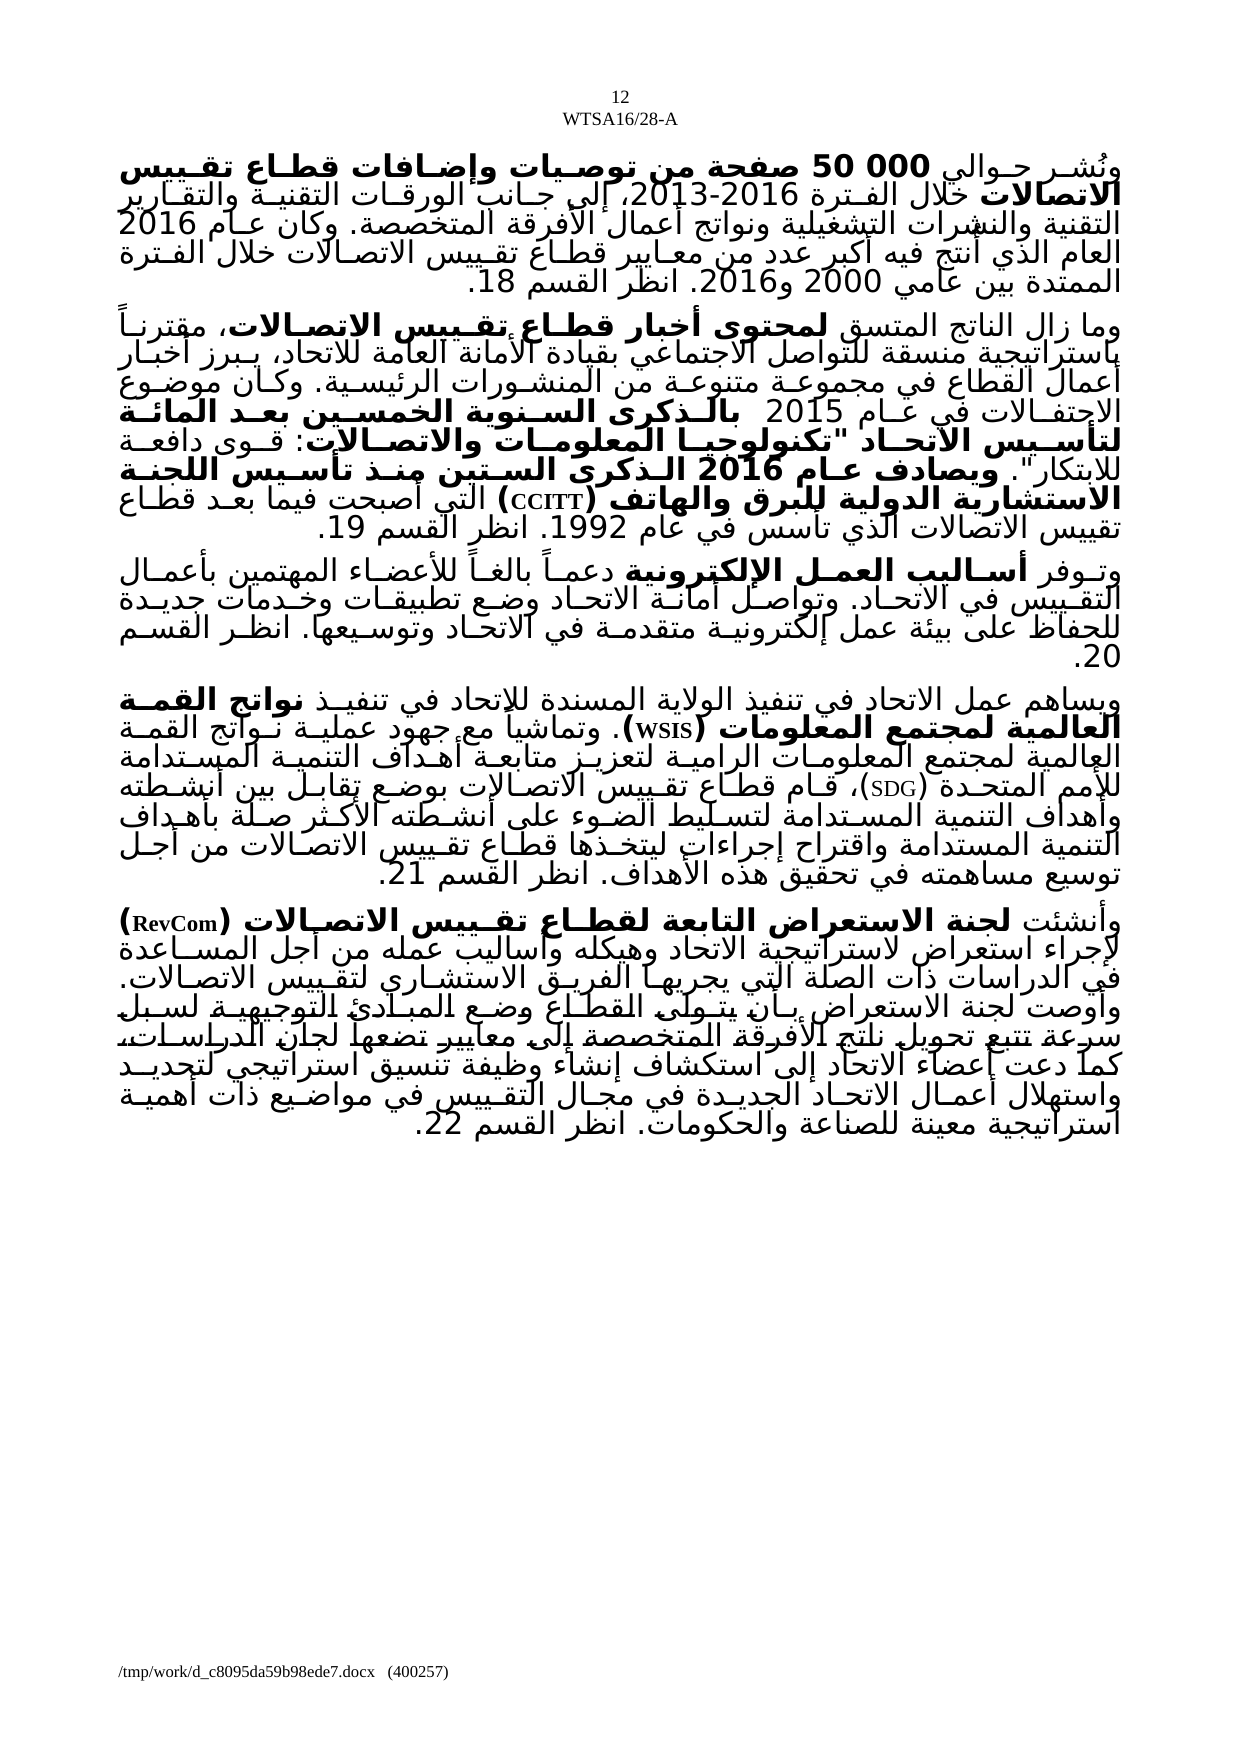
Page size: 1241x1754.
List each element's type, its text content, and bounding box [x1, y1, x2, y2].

text وتوفر أساليب العمل الإلكترونية دعماً بالغاً للأعضاء المهتمين بأعمال التقييس في الاتحاد. وتواصل أمانة الاتحاد وضع تطبيقات وخدمات جديدة للحفاظ على بيئة عمل إلكترونية متقدمة في الاتحاد وتوسيعها. انظر القسم 20. [118, 558, 1122, 675]
text ويساهم عمل الاتحاد في تنفيذ الولاية المسندة للاتحاد في تنفيذ نواتج القمة العالمية لمجتمع المعلومات (WSIS). وتماشياً مع جهود عملية نواتج القمة العالمية لمجتمع المعلومات الرامية لتعزيز متابعة أهداف التنمية المستدامة للأمم المتحدة (SDG)، قام قطاع تقييس الاتصالات بوضع تقابل بين أنشطته وأهداف التنمية المستدامة لتسليط الضوء على أنشطته الأكثر صلة بأهداف التنمية المستدامة واقتراح إجراءات ليتخذها قطاع تقييس الاتصالات من أجل توسيع مساهمته في تحقيق هذه الأهداف. انظر القسم 21. [118, 687, 1122, 892]
subtitle وأنشئت لجنة الاستعراض التابعة لقطاع تقييس الاتصالات (RevCom) لإجراء استعراض لاستراتيجية الاتحاد وهيكله وأساليب عمله من أجل المساعدة في الدراسات ذات الصلة التي يجريها الفريق الاستشاري لتقييس الاتصالات. وأوصت لجنة الاستعراض بأن يتولى القطاع وضع المبادئ التوجيهية لسبل سرعة تتبع تحويل ناتج الأفرقة المتخصصة إلى معايير تضعها لجان الدراسات، كما دعت أعضاء الاتحاد إلى استكشاف إنشاء وظيفة تنسيق استراتيجي لتحديد واستهلال أعمال الاتحاد الجديدة في مجال التقييس في مواضيع ذات أهمية استراتيجية معينة للصناعة والحكومات. انظر القسم 22. [118, 908, 1122, 1141]
text ونُشر حوالي 50 000 صفحة من توصيات وإضافات قطاع تقييس الاتصالات خلال الفترة 2016-2013، إلى جانب الورقات التقنية والتقارير التقنية والنشرات التشغيلية ونواتج أعمال الأفرقة المتخصصة. وكان عام 2016 العام الذي أُنتج فيه أكبر عدد من معايير قطاع تقييس الاتصالات خلال الفترة الممتدة بين عامي 2000 و2016. انظر القسم 18. [118, 154, 1122, 300]
text وما زال الناتج المتسق لمحتوى أخبار قطاع تقييس الاتصالات، مقترناً باستراتيجية منسقة للتواصل الاجتماعي بقيادة الأمانة العامة للاتحاد، يبرز أخبار أعمال القطاع في مجموعة متنوعة من المنشورات الرئيسية. وكان موضوع الاحتفالات في عام 2015 بالذكرى السنوية الخمسين بعد المائة لتأسيس الاتحاد "تكنولوجيا المعلومات والاتصالات: قوى دافعة للابتكار". ويصادف عام 2016 الذكرى الستين منذ تأسيس اللجنة الاستشارية الدولية للبرق والهاتف (CCITT) التي أصبحت فيما بعد قطاع تقييس الاتصالات الذي تأسس في عام 1992. انظر القسم 19. [118, 313, 1122, 546]
